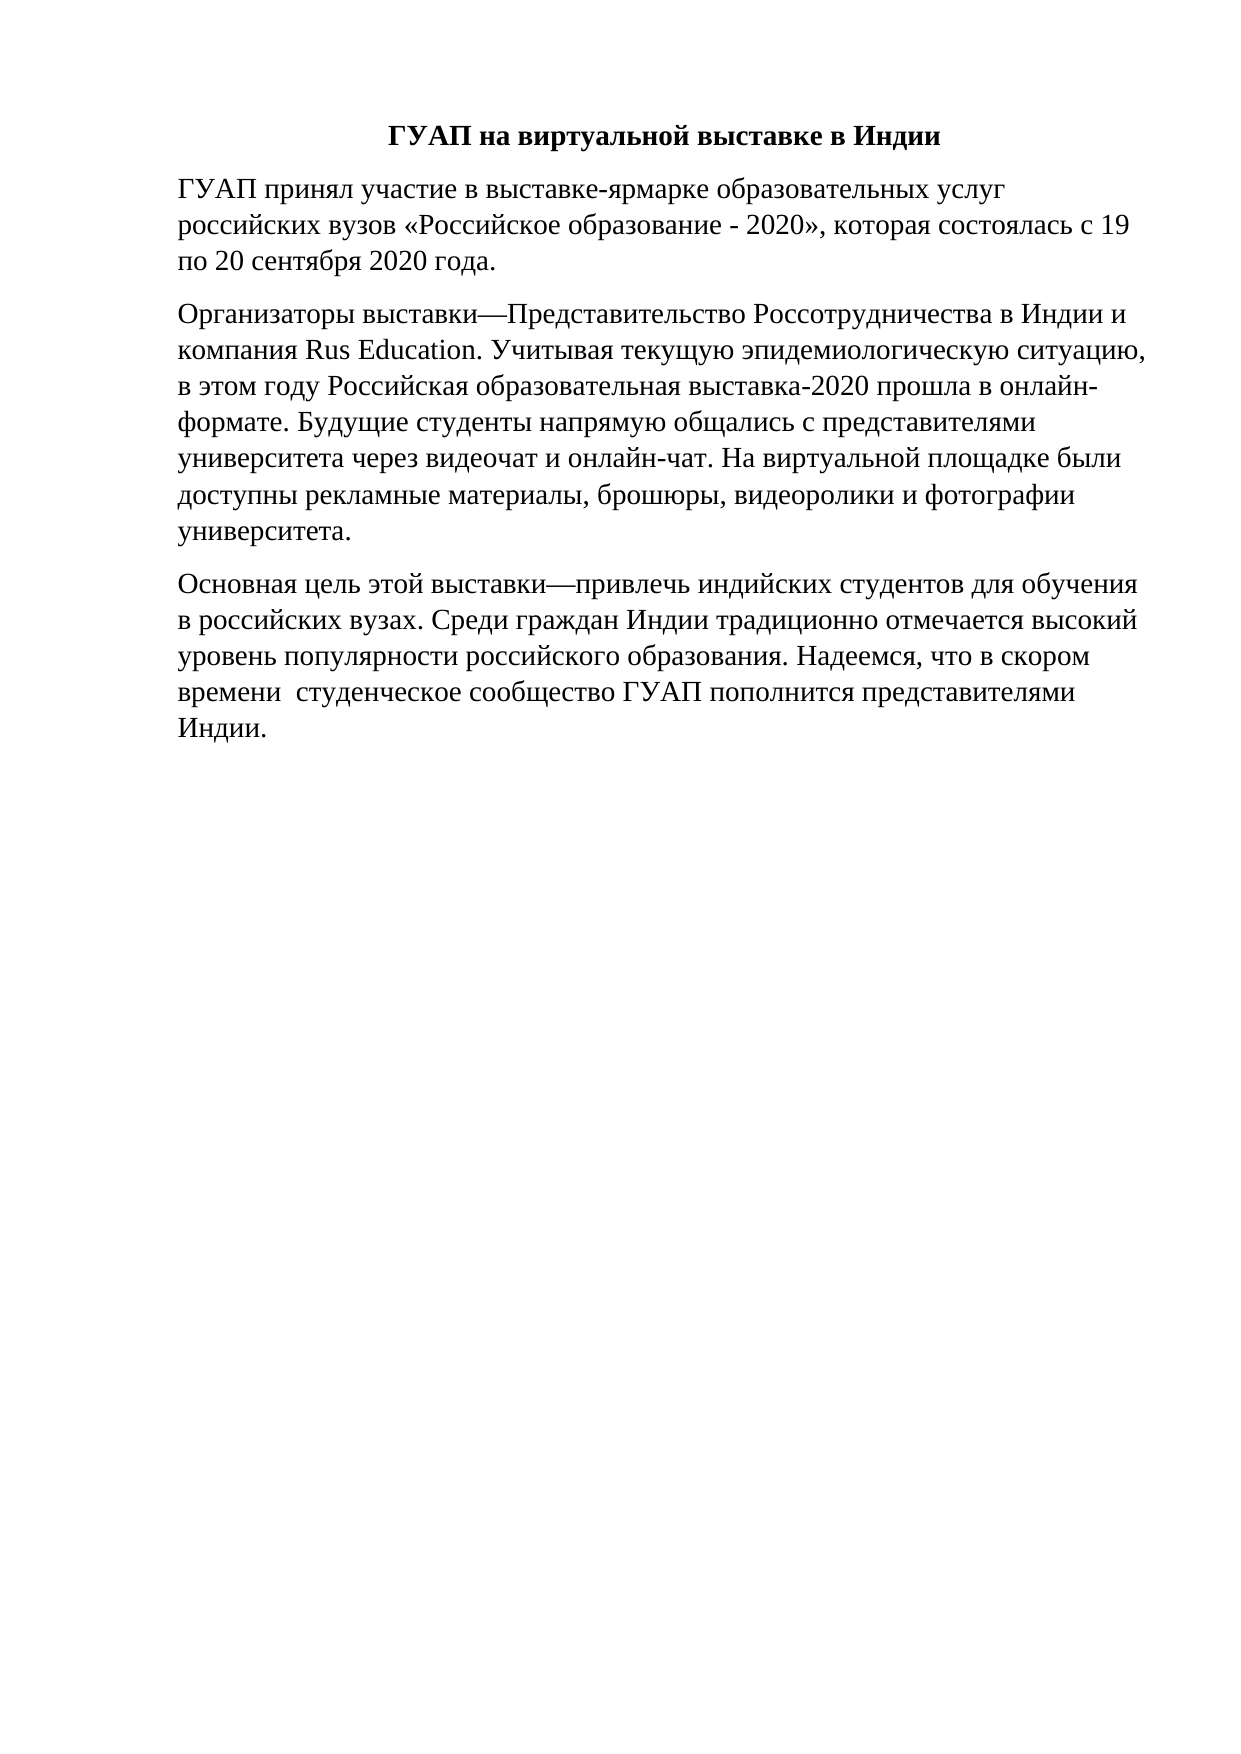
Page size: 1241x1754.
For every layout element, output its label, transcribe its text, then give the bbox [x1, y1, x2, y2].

text ГУАП на виртуальной выставке в Индии [177, 118, 1152, 152]
text ГУАП принял участие в выставке-ярмарке образовательных услуг российских вузов «Российское образование - 2020», которая состоялась с 19 по 20 сентября 2020 года. [177, 171, 1152, 277]
text Основная цель этой выставки—привлечь индийских студентов для обучения в российских вузах. Среди граждан Индии традиционно отмечается высокий уровень популярности российского образования. Надеемся, что в скором времени студенческое сообщество ГУАП пополнится представителями Индии. [177, 566, 1152, 744]
text Организаторы выставки—Представительство Россотрудничества в Индии и компания Rus Education. Учитывая текущую эпидемиологическую ситуацию, в этом году Российская образовательная выставка-2020 прошла в онлайн-формате. Будущие студенты напрямую общались с представителями университета через видеочат и онлайн-чат. На виртуальной площадке были доступны рекламные материалы, брошюры, видеоролики и фотографии университета. [177, 296, 1152, 546]
